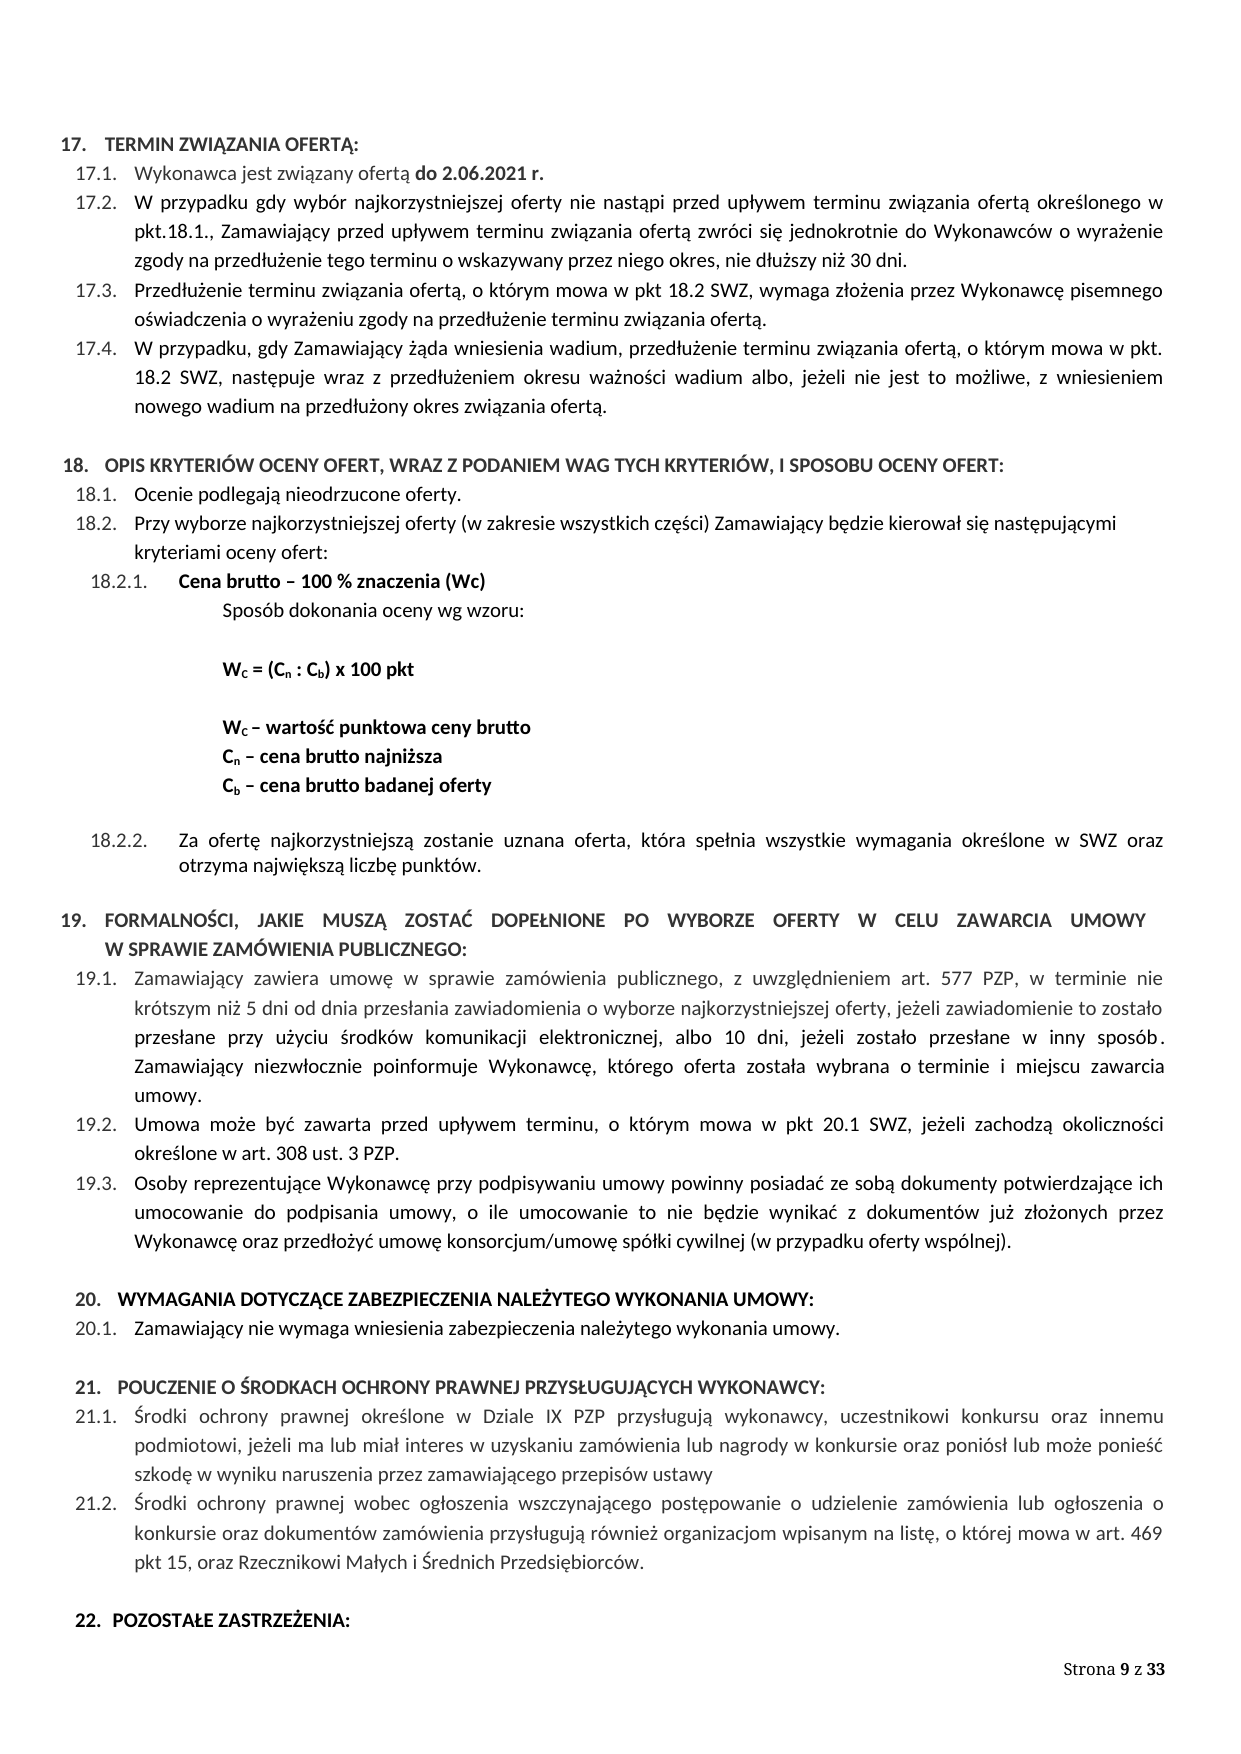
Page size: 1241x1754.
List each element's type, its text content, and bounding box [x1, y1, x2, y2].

list Cb – cena brutto badanej oferty [222, 773, 1165, 798]
list Przedłużenie terminu związania ofertą, o którym mowa w pkt 18.2 SWZ, wymaga złożenia przez Wykonawcę pisemnego oświadczenia o wyrażeniu zgody na przedłużenie terminu związania ofertą. [75, 277, 1165, 331]
list Cn – cena brutto najniższa [222, 743, 1165, 769]
list WC = (Cn : Cb) x 100 pkt [222, 656, 1165, 681]
list W przypadku, gdy Zamawiający żąda wniesienia wadium, przedłużenie terminu związania ofertą, o którym mowa w pkt. 18.2 SWZ, następuje wraz z przedłużeniem okresu ważności wadium albo, jeżeli nie jest to możliwe, z wniesieniem nowego wadium na przedłużony okres związania ofertą. [75, 335, 1165, 419]
list Cena brutto – 100 % znaczenia (Wc) [90, 568, 1165, 594]
list FORMALNOŚCI, JAKIE MUSZĄ ZOSTAĆ DOPEŁNIONE PO WYBORZE OFERTY W CELU ZAWARCIA UMOWY W SPRAWIE ZAMÓWIENIA PUBLICZNEGO: [60, 907, 1165, 962]
list OPIS KRYTERIÓW OCENY OFERT, WRAZ Z PODANIEM WAG TYCH KRYTERIÓW, I SPOSOBU OCENY OFERT: [62, 452, 1165, 477]
list TERMIN ZWIĄZANIA OFERTĄ: [60, 131, 1165, 156]
list Wykonawca jest związany ofertą do 2.06.2021 r. [75, 160, 1165, 186]
list POZOSTAŁE ZASTRZEŻENIA: [75, 1607, 1165, 1633]
list Przy wyborze najkorzystniejszej oferty (w zakresie wszystkich części) Zamawiający będzie kierował się następującymi kryteriami oceny ofert: [75, 510, 1165, 565]
list Zamawiający zawiera umowę w sprawie zamówienia publicznego, z uwzględnieniem art. 577 PZP, w terminie nie krótszym niż 5 dni od dnia przesłania zawiadomienia o wyborze najkorzystniejszej oferty, jeżeli zawiadomienie to zostało przesłane przy użyciu środków komunikacji elektronicznej, albo 10 dni, jeżeli zostało przesłane w inny sposób. Zamawiający niezwłocznie poinformuje Wykonawcę, którego oferta została wybrana o terminie i miejscu zawarcia umowy. [75, 966, 1165, 1108]
list Ocenie podlegają nieodrzucone oferty. [75, 481, 1165, 506]
list WYMAGANIA DOTYCZĄCE ZABEZPIECZENIA NALEŻYTEGO WYKONANIA UMOWY: [75, 1286, 1165, 1312]
list Środki ochrony prawnej wobec ogłoszenia wszczynającego postępowanie o udzielenie zamówienia lub ogłoszenia o konkursie oraz dokumentów zamówienia przysługują również organizacjom wpisanym na listę, o której mowa w art. 469 pkt 15, oraz Rzecznikowi Małych i Średnich Przedsiębiorców. [75, 1491, 1165, 1574]
list POUCZENIE O ŚRODKACH OCHRONY PRAWNEJ PRZYSŁUGUJĄCYCH WYKONAWCY: [75, 1374, 1165, 1399]
list WC – wartość punktowa ceny brutto [222, 714, 1165, 740]
list Środki ochrony prawnej określone w Dziale IX PZP przysługują wykonawcy, uczestnikowi konkursu oraz innemu podmiotowi, jeżeli ma lub miał interes w uzyskaniu zamówienia lub nagrody w konkursie oraz poniósł lub może ponieść szkodę w wyniku naruszenia przez zamawiającego przepisów ustawy [75, 1403, 1165, 1487]
list Umowa może być zawarta przed upływem terminu, o którym mowa w pkt 20.1 SWZ, jeżeli zachodzą okoliczności określone w art. 308 ust. 3 PZP. [75, 1111, 1165, 1166]
list Osoby reprezentujące Wykonawcę przy podpisywaniu umowy powinny posiadać ze sobą dokumenty potwierdzające ich umocowanie do podpisania umowy, o ile umocowanie to nie będzie wynikać z dokumentów już złożonych przez Wykonawcę oraz przedłożyć umowę konsorcjum/umowę spółki cywilnej (w przypadku oferty wspólnej). [75, 1170, 1165, 1253]
list Zamawiający nie wymaga wniesienia zabezpieczenia należytego wykonania umowy. [75, 1316, 1165, 1341]
list Za ofertę najkorzystniejszą zostanie uznana oferta, która spełnia wszystkie wymagania określone w SWZ oraz otrzyma największą liczbę punktów. [90, 827, 1165, 878]
list W przypadku gdy wybór najkorzystniejszej oferty nie nastąpi przed upływem terminu związania ofertą określonego w pkt.18.1., Zamawiający przed upływem terminu związania ofertą zwróci się jednokrotnie do Wykonawców o wyrażenie zgody na przedłużenie tego terminu o wskazywany przez niego okres, nie dłuższy niż 30 dni. [75, 189, 1165, 273]
list Sposób dokonania oceny wg wzoru: [222, 598, 1165, 623]
